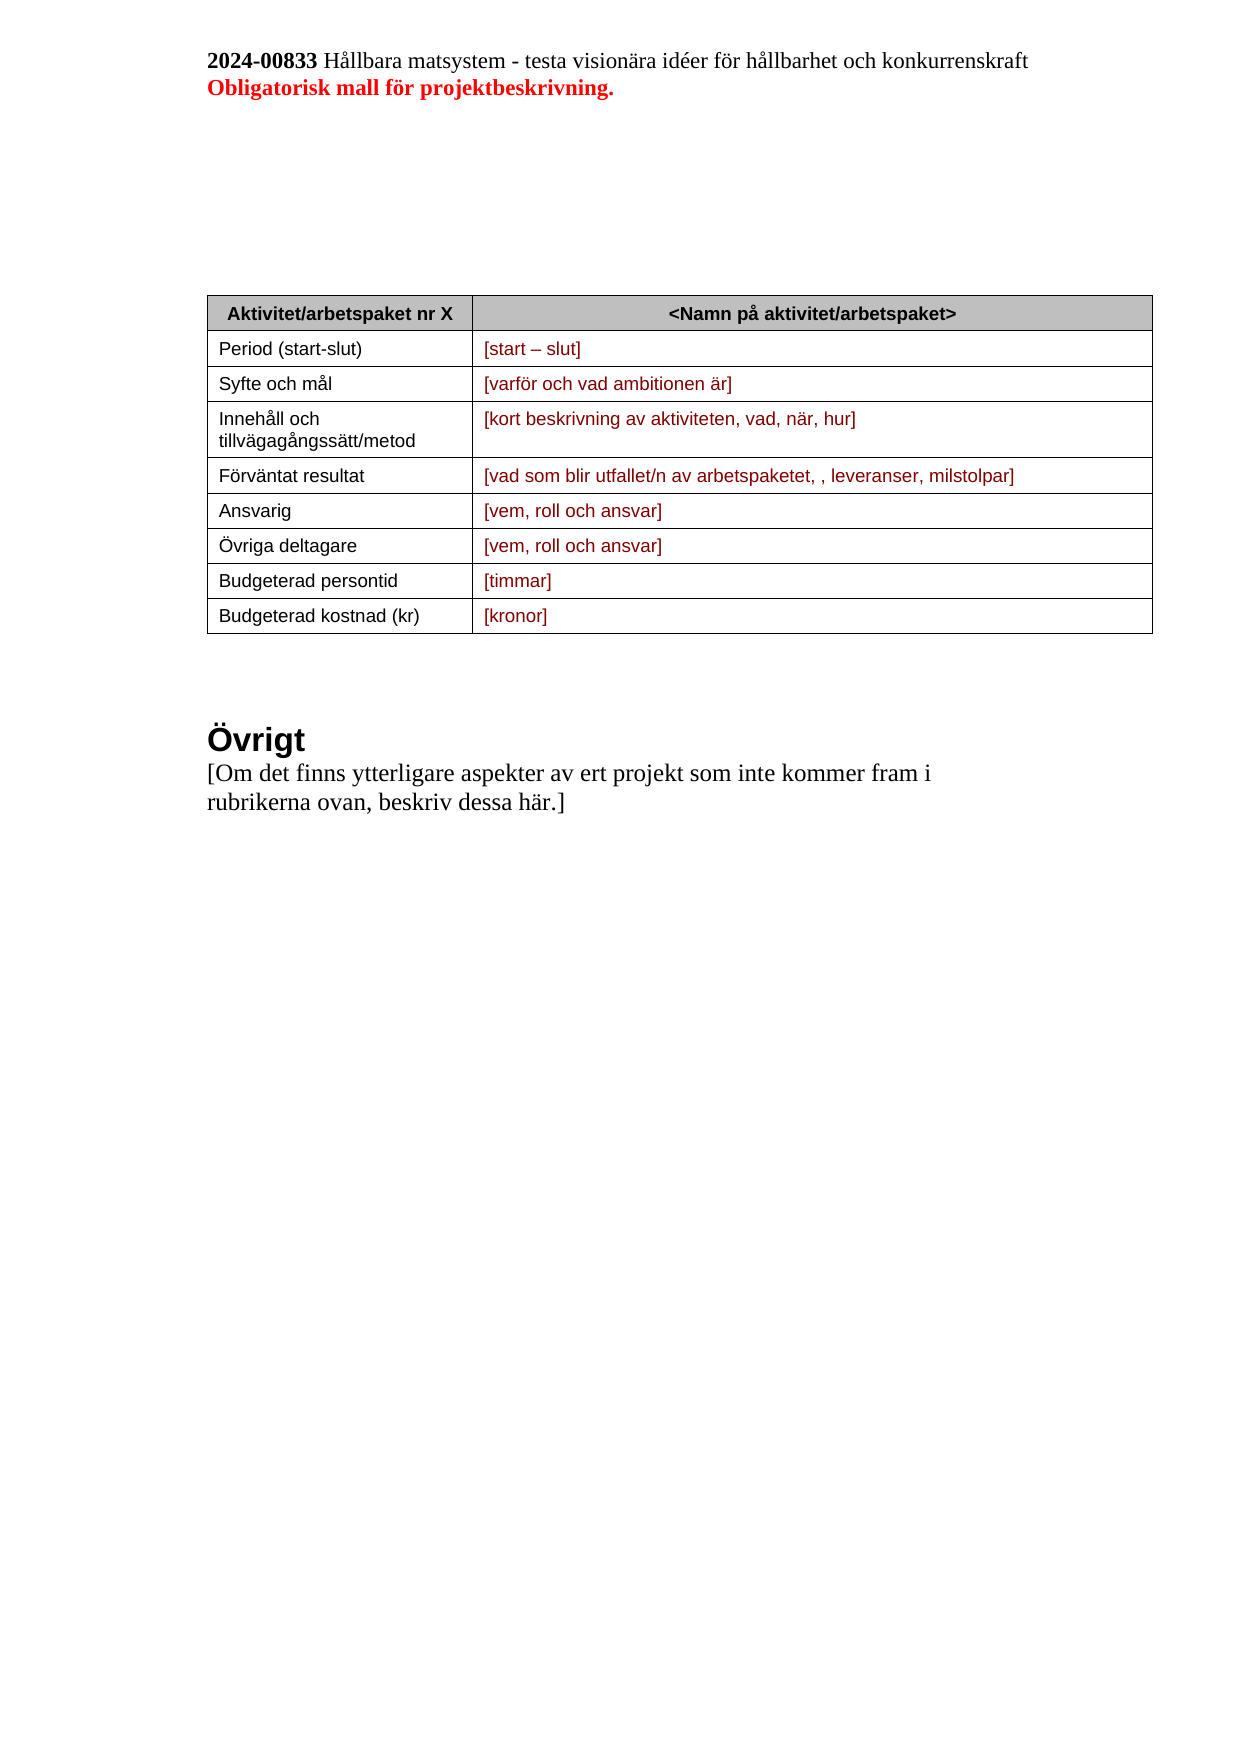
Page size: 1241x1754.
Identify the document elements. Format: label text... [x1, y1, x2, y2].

table_cell [kort beskrivning av aktiviteten, vad, när, hur] [473, 402, 1152, 457]
table_cell [varför och vad ambitionen är] [473, 367, 1152, 401]
table_cell Innehåll och tillvägagångssätt/metod [208, 402, 472, 457]
table_cell [vem, roll och ansvar] [473, 529, 1152, 563]
table_cell Övriga deltagare [208, 529, 472, 563]
table_header <Namn på aktivitet/arbetspaket> [473, 296, 1152, 330]
table_cell Period (start-slut) [208, 331, 472, 366]
table_header Aktivitet/arbetspaket nr X [208, 296, 472, 330]
table_cell Förväntat resultat [208, 458, 472, 492]
table_cell Ansvarig [208, 494, 472, 527]
table_cell [start – slut] [473, 331, 1152, 366]
table_cell [vad som blir utfallet/n av arbetspaketet, , leveranser, milstolpar] [473, 458, 1152, 492]
table_cell Syfte och mål [208, 367, 472, 401]
text [Om det finns ytterligare aspekter av ert projekt som inte kommer fram i rubrikerna ovan, beskriv dessa här.] [207, 758, 1033, 816]
table_cell [kronor] [473, 599, 1152, 633]
table_cell Budgeterad kostnad (kr) [208, 599, 472, 633]
table_cell Budgeterad persontid [208, 564, 472, 598]
text Övrigt [207, 720, 1033, 758]
table_cell [vem, roll och ansvar] [473, 494, 1152, 527]
table_cell [timmar] [473, 564, 1152, 598]
